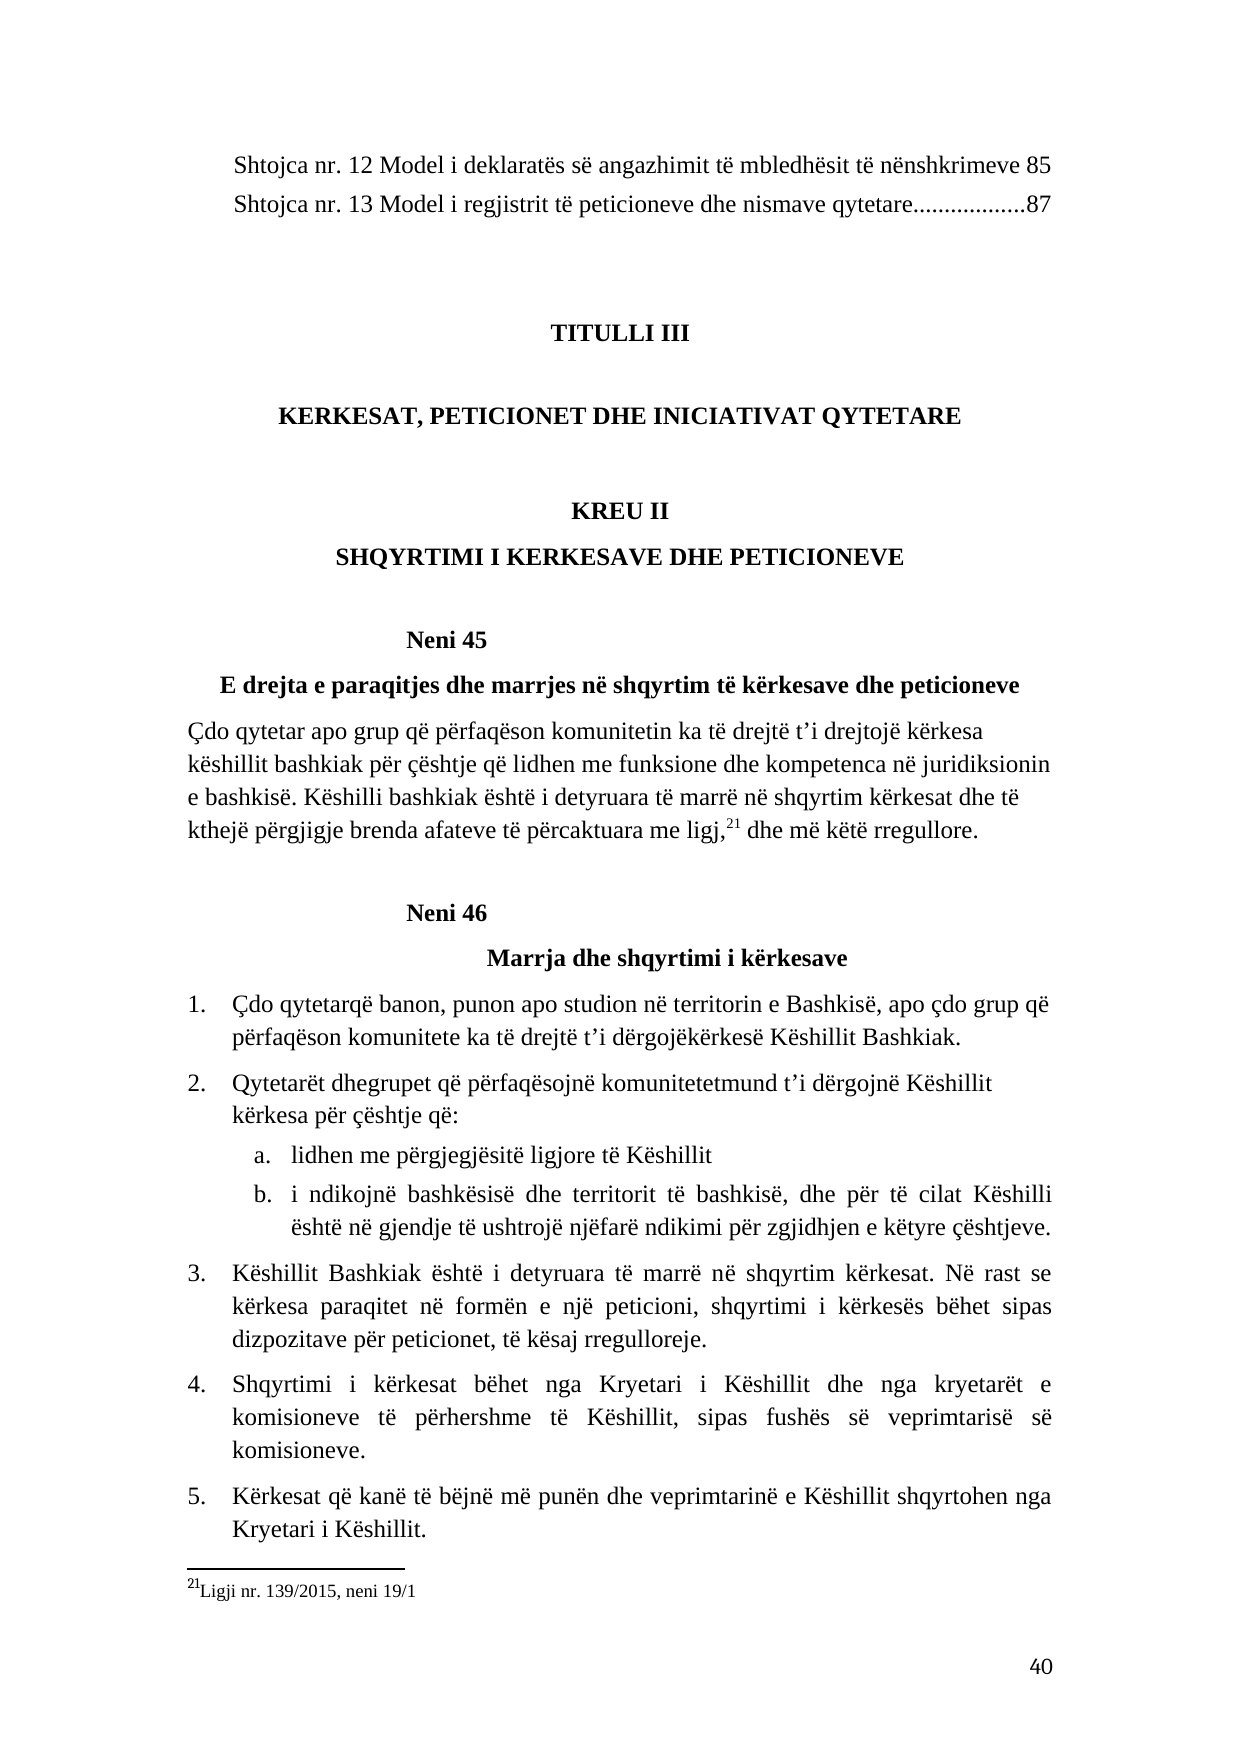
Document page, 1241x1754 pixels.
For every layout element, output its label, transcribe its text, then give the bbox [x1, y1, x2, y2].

list Qytetarët dhegrupet që përfaqësojnë komunitetetmund t’i dërgojnë Këshillit kërkesa për çështje që: [187, 1068, 1053, 1129]
list lidhen me përgjegjësitë ligjore të Këshillit [254, 1140, 1053, 1169]
subtitle TITULLI III [187, 318, 1053, 347]
list Kërkesat që kanë të bëjnë më punën dhe veprimtarinë e Këshillit shqyrtohen nga Kryetari i Këshillit. [187, 1481, 1053, 1543]
list Shqyrtimi i kërkesat bëhet nga Kryetari i Këshillit dhe nga kryetarët e komisioneve të përhershme të Këshillit, sipas fushës së veprimtarisë së komisioneve. [187, 1369, 1053, 1464]
list i ndikojnë bashkësisë dhe territorit të bashkisë, dhe për të cilat Këshilli është në gjendje të ushtrojë njëfarë ndikimi për zgjidhjen e këtyre çështjeve. [254, 1179, 1053, 1241]
list Këshillit Bashkiak është i detyruara të marrë në shqyrtim kërkesat. Në rast se kërkesa paraqitet në formën e një peticioni, shqyrtimi i kërkesës bëhet sipas dizpozitave për peticionet, të kësaj rregulloreje. [187, 1258, 1053, 1352]
subtitle KREU II [187, 496, 1053, 525]
subtitle SHQYRTIMI I KERKESAVE DHE PETICIONEVE [187, 542, 1053, 571]
text Shtojca nr. 13 Model i regjistrit të peticioneve dhe nismave qytetare 87 [233, 189, 1053, 218]
subtitle E drejta e paraqitjes dhe marrjes në shqyrtim të kërkesave dhe peticioneve [187, 670, 1053, 699]
subtitle Marrja dhe shqyrtimi i kërkesave [187, 943, 1053, 972]
subtitle KERKESAT, PETICIONET DHE INICIATIVAT QYTETARE [187, 401, 1053, 429]
text Çdo qytetar apo grup që përfaqëson komunitetin ka të drejtë t’i drejtojë kërkesa këshillit bashkiak për çështje që lidhen me funksione dhe kompetenca në juridiksionin e bashkisë. Këshilli bashkiak është i detyruara të marrë në shqyrtim kërkesat dhe të kthejë përgjigje brenda afateve të përcaktuara me ligj, dhe më këtë rregullore. [187, 716, 1053, 844]
text Shtojca nr. 12 Model i deklaratës së angazhimit të mbledhësit të nënshkrimeve 85 [233, 150, 1053, 179]
list Çdo qytetarqë banon, punon apo studion në territorin e Bashkisë, apo çdo grup që përfaqëson komunitete ka të drejtë t’i dërgojëkërkesë Këshillit Bashkiak. [187, 989, 1053, 1051]
